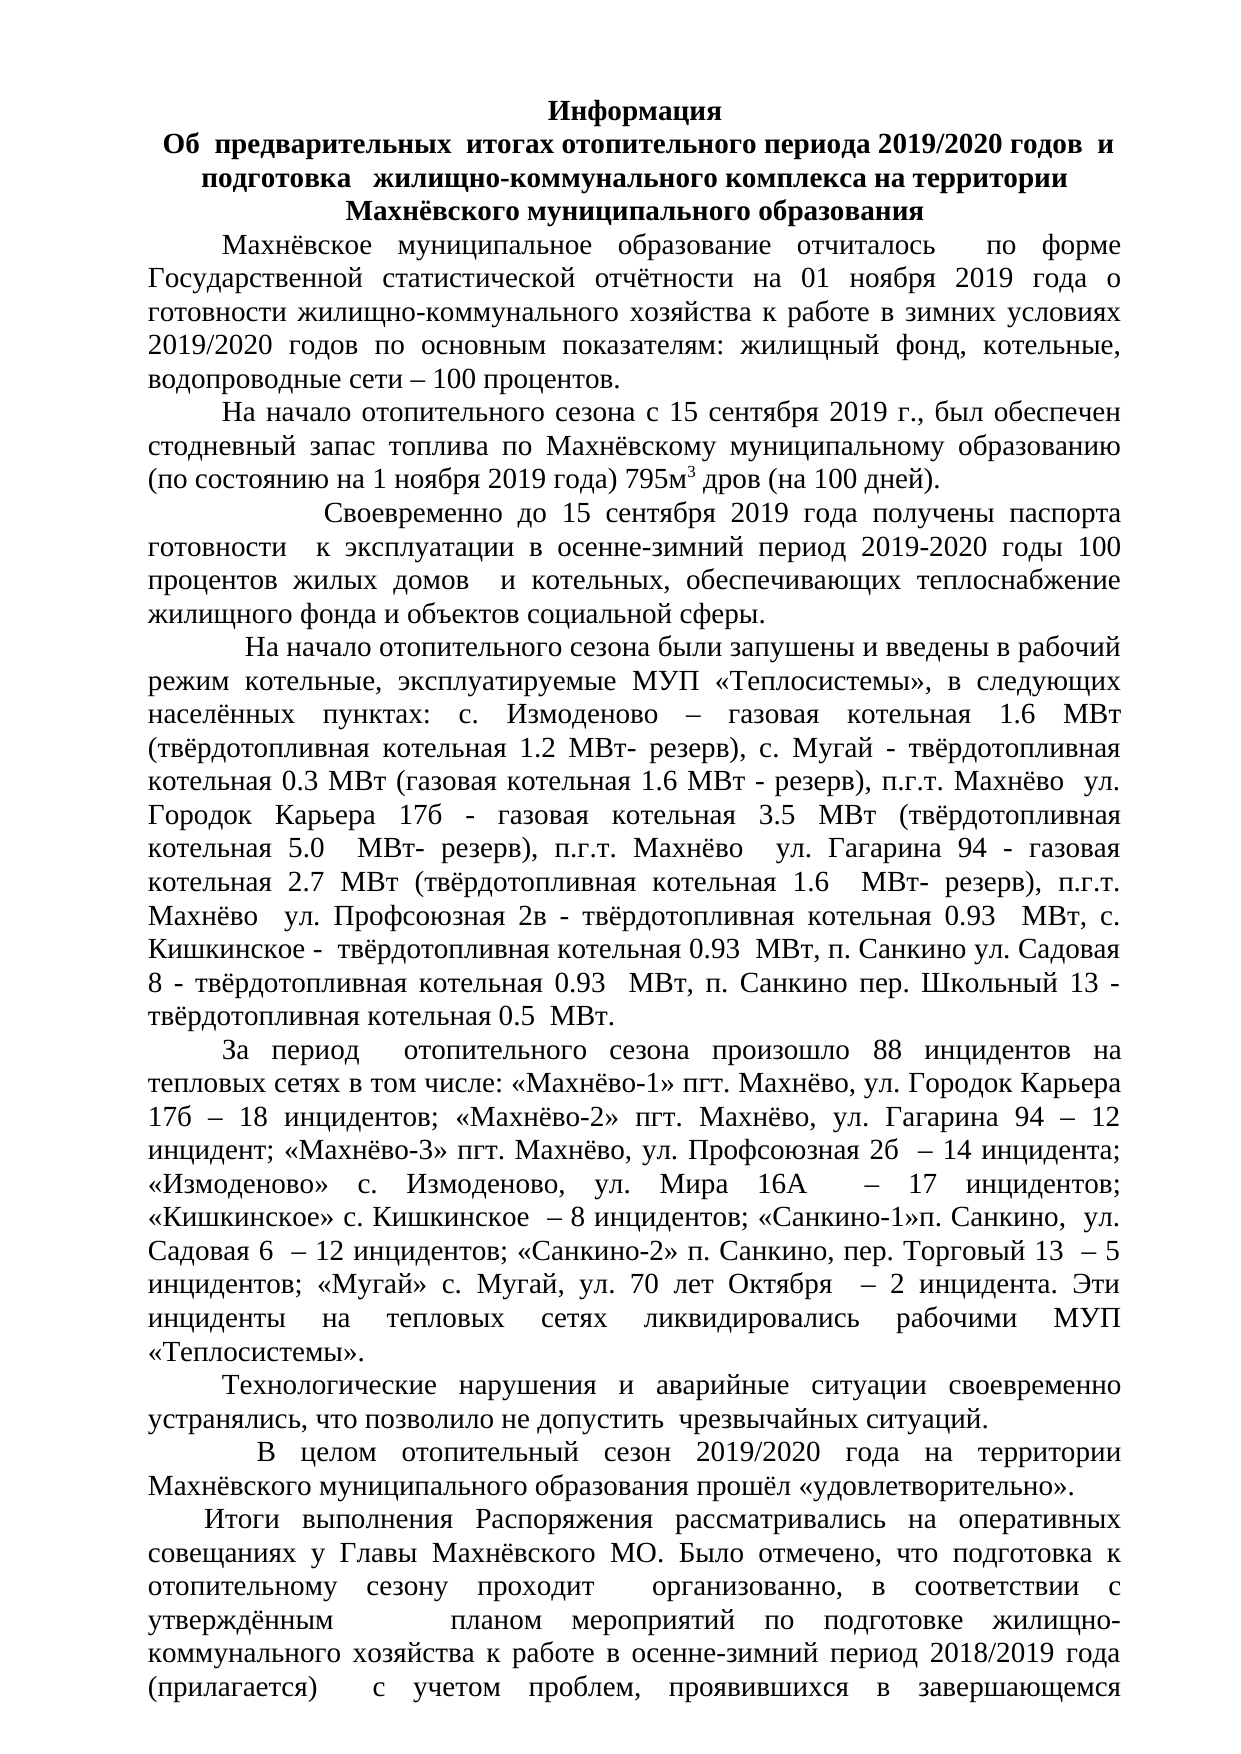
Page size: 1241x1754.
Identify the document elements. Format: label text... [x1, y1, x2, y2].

text Информация [148, 93, 1122, 126]
text Своевременно до 15 сентября 2019 года получены паспорта готовности к эксплуатации в осенне-зимний период 2019-2020 годы 100 процентов жилых домов и котельных, обеспечивающих теплоснабжение жилищного фонда и объектов социальной сферы. [148, 495, 1122, 629]
text На начало отопительного сезона с 15 сентября 2019 г., был обеспечен стодневный запас топлива по Махнёвскому муниципальному образованию (по состоянию на 1 ноября 2019 года) 795м3 дров (на 100 дней). [148, 394, 1122, 495]
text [148, 1501, 1122, 1703]
text Махнёвское муниципальное образование отчиталось по форме Государственной статистической отчётности на 01 ноября 2019 года о готовности жилищно-коммунального хозяйства к работе в зимних условиях 2019/2020 годов по основным показателям: жилищный фонд, котельные, водопроводные сети – 100 процентов. [148, 227, 1122, 394]
text На начало отопительного сезона были запушены и введены в рабочий режим котельные, эксплуатируемые МУП «Теплосистемы», в следующих населённых пунктах: с. Измоденово – газовая котельная 1.6 МВт (твёрдотопливная котельная 1.2 МВт- резерв), с. Мугай - твёрдотопливная котельная 0.3 МВт (газовая котельная 1.6 МВт - резерв), п.г.т. Махнёво ул. Городок Карьера 17б - газовая котельная 3.5 МВт (твёрдотопливная котельная 5.0 МВт- резерв), п.г.т. Махнёво ул. Гагарина 94 - газовая котельная 2.7 МВт (твёрдотопливная котельная 1.6 МВт- резерв), п.г.т. Махнёво ул. Профсоюзная 2в - твёрдотопливная котельная 0.93 МВт, с. Кишкинское - твёрдотопливная котельная 0.93 МВт, п. Санкино ул. Садовая 8 - твёрдотопливная котельная 0.93 МВт, п. Санкино пер. Школьный 13 - твёрдотопливная котельная 0.5 МВт. [148, 629, 1122, 1032]
text Махнёвского муниципального образования [148, 193, 1122, 227]
text Об предварительных итогах отопительного периода 2019/2020 годов и подготовка жилищно-коммунального комплекса на территории [148, 126, 1122, 193]
text Технологические нарушения и аварийные ситуации своевременно устранялись, что позволило не допустить чрезвычайных ситуаций. [148, 1367, 1122, 1434]
text За период отопительного сезона произошло 88 инцидентов на тепловых сетях в том числе: «Махнёво-1» пгт. Махнёво, ул. Городок Карьера 17б – 18 инцидентов; «Махнёво-2» пгт. Махнёво, ул. Гагарина 94 – 12 инцидент; «Махнёво-3» пгт. Махнёво, ул. Профсоюзная 2б – 14 инцидента; «Измоденово» с. Измоденово, ул. Мира 16А – 17 инцидентов; «Кишкинское» с. Кишкинское – 8 инцидентов; «Санкино-1»п. Санкино, ул. Садовая 6 – 12 инцидентов; «Санкино-2» п. Санкино, пер. Торговый 13 – 5 инцидентов; «Мугай» с. Мугай, ул. 70 лет Октября – 2 инцидента. Эти инциденты на тепловых сетях ликвидировались рабочими МУП «Теплосистемы». [148, 1032, 1122, 1367]
text В целом отопительный сезон 2019/2020 года на территории Махнёвского муниципального образования прошёл «удовлетворительно». [148, 1434, 1122, 1501]
